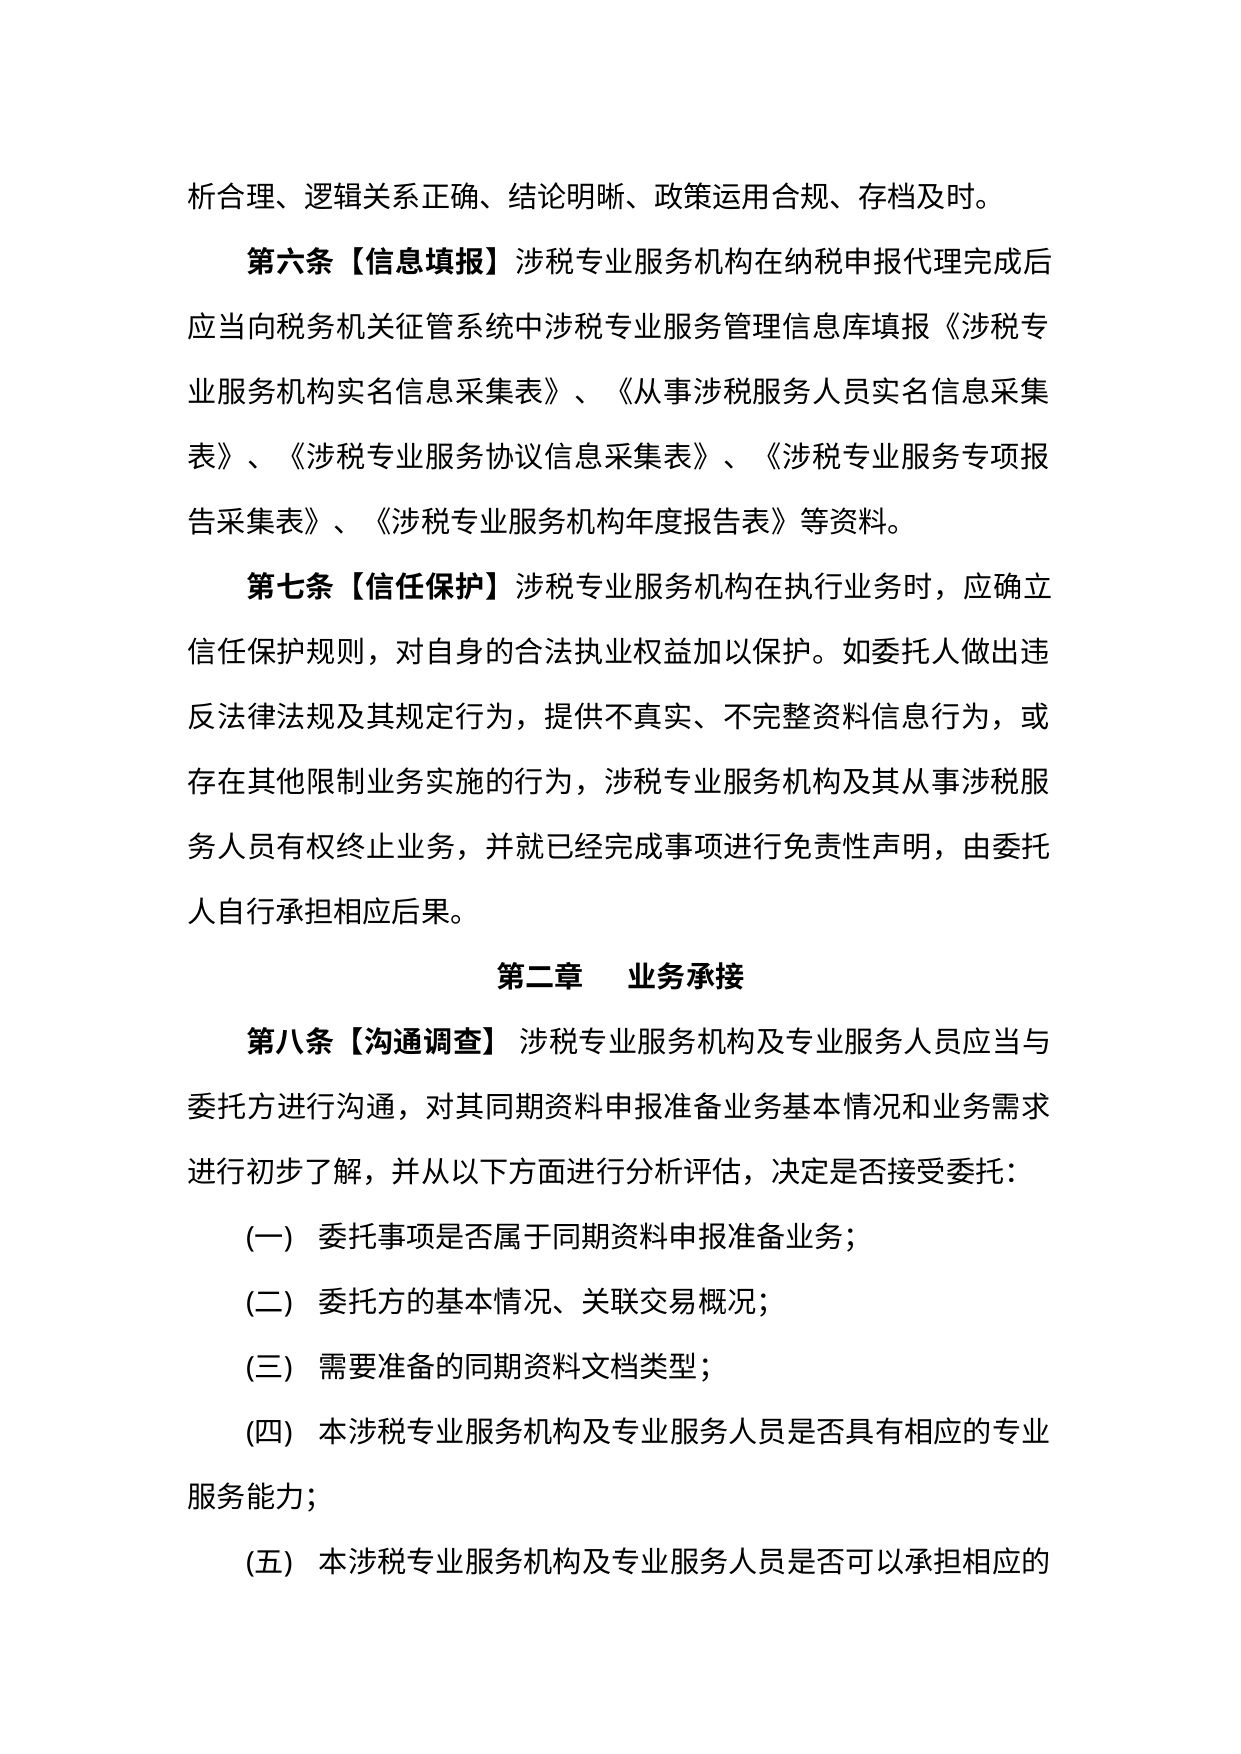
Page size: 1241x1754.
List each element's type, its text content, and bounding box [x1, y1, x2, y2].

text (四) 本涉税专业服务机构及专业服务人员是否具有相应的专业服务能力； [187, 1397, 1053, 1527]
text 第六条【信息填报】涉税专业服务机构在纳税申报代理完成后应当向税务机关征管系统中涉税专业服务管理信息库填报《涉税专业服务机构实名信息采集表》、《从事涉税服务人员实名信息采集表》、《涉税专业服务协议信息采集表》、《涉税专业服务专项报告采集表》、《涉税专业服务机构年度报告表》等资料。 [187, 227, 1053, 552]
text (一) 委托事项是否属于同期资料申报准备业务； [187, 1202, 1053, 1267]
text (三) 需要准备的同期资料文档类型； [187, 1332, 1053, 1397]
text 第二章 业务承接 [187, 942, 1053, 1007]
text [187, 162, 1053, 227]
text 第七条【信任保护】涉税专业服务机构在执行业务时，应确立信任保护规则，对自身的合法执业权益加以保护。如委托人做出违反法律法规及其规定行为，提供不真实、不完整资料信息行为，或存在其他限制业务实施的行为，涉税专业服务机构及其从事涉税服务人员有权终止业务，并就已经完成事项进行免责性声明，由委托人自行承担相应后果。 [187, 552, 1053, 942]
text (二) 委托方的基本情况、关联交易概况； [187, 1267, 1053, 1332]
text 第八条【沟通调查】 涉税专业服务机构及专业服务人员应当与委托方进行沟通，对其同期资料申报准备业务基本情况和业务需求进行初步了解，并从以下方面进行分析评估，决定是否接受委托： [187, 1007, 1053, 1202]
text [187, 1527, 1053, 1592]
